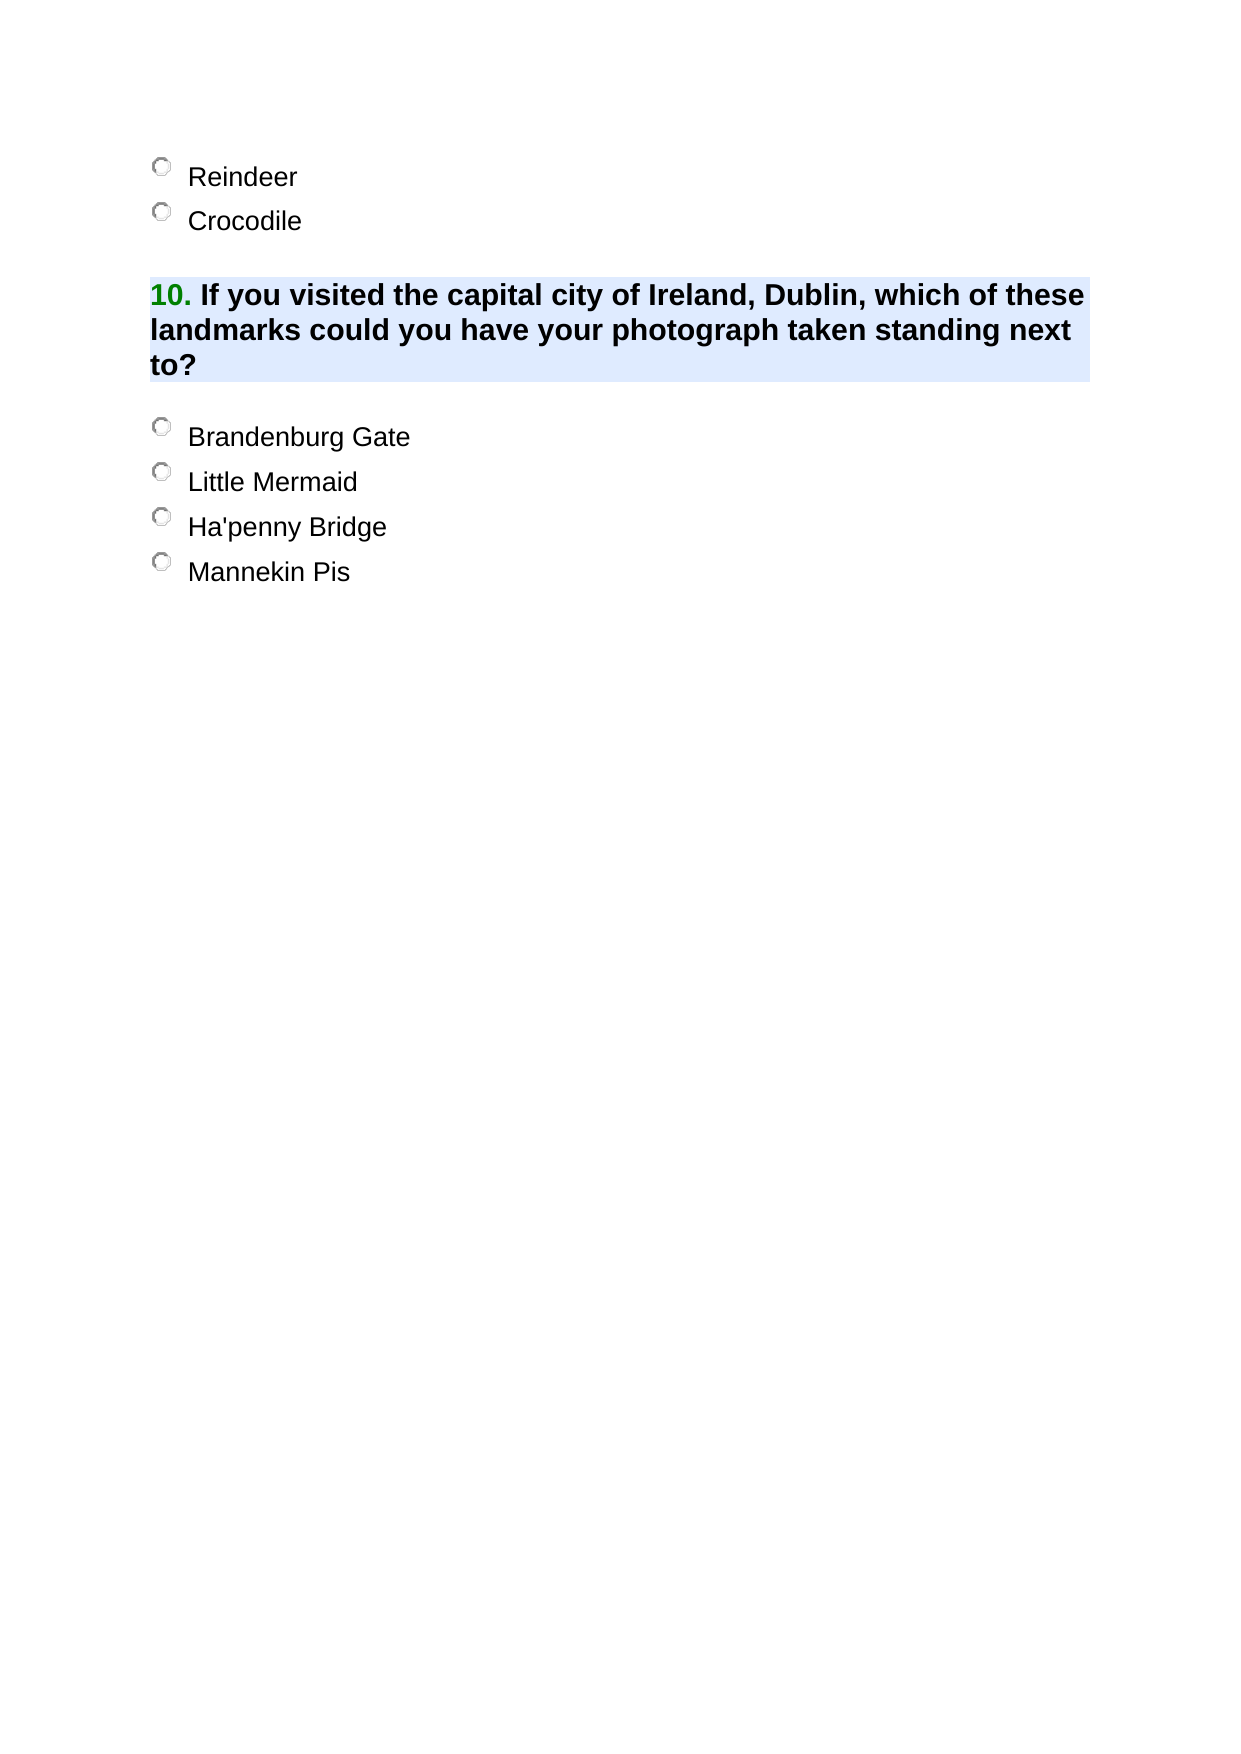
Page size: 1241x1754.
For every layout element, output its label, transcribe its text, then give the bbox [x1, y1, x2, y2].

text Little Mermaid [150, 455, 1090, 497]
text Mannekin Pis [150, 545, 1090, 587]
text Ha'penny Bridge [150, 500, 1090, 542]
text Reindeer [150, 150, 1090, 192]
text Crocodile [150, 195, 1090, 237]
text 10. If you visited the capital city of Ireland, Dublin, which of these landmarks could you have your photograph taken standing next to? [150, 277, 1090, 382]
text Brandenburg Gate [150, 410, 1090, 452]
